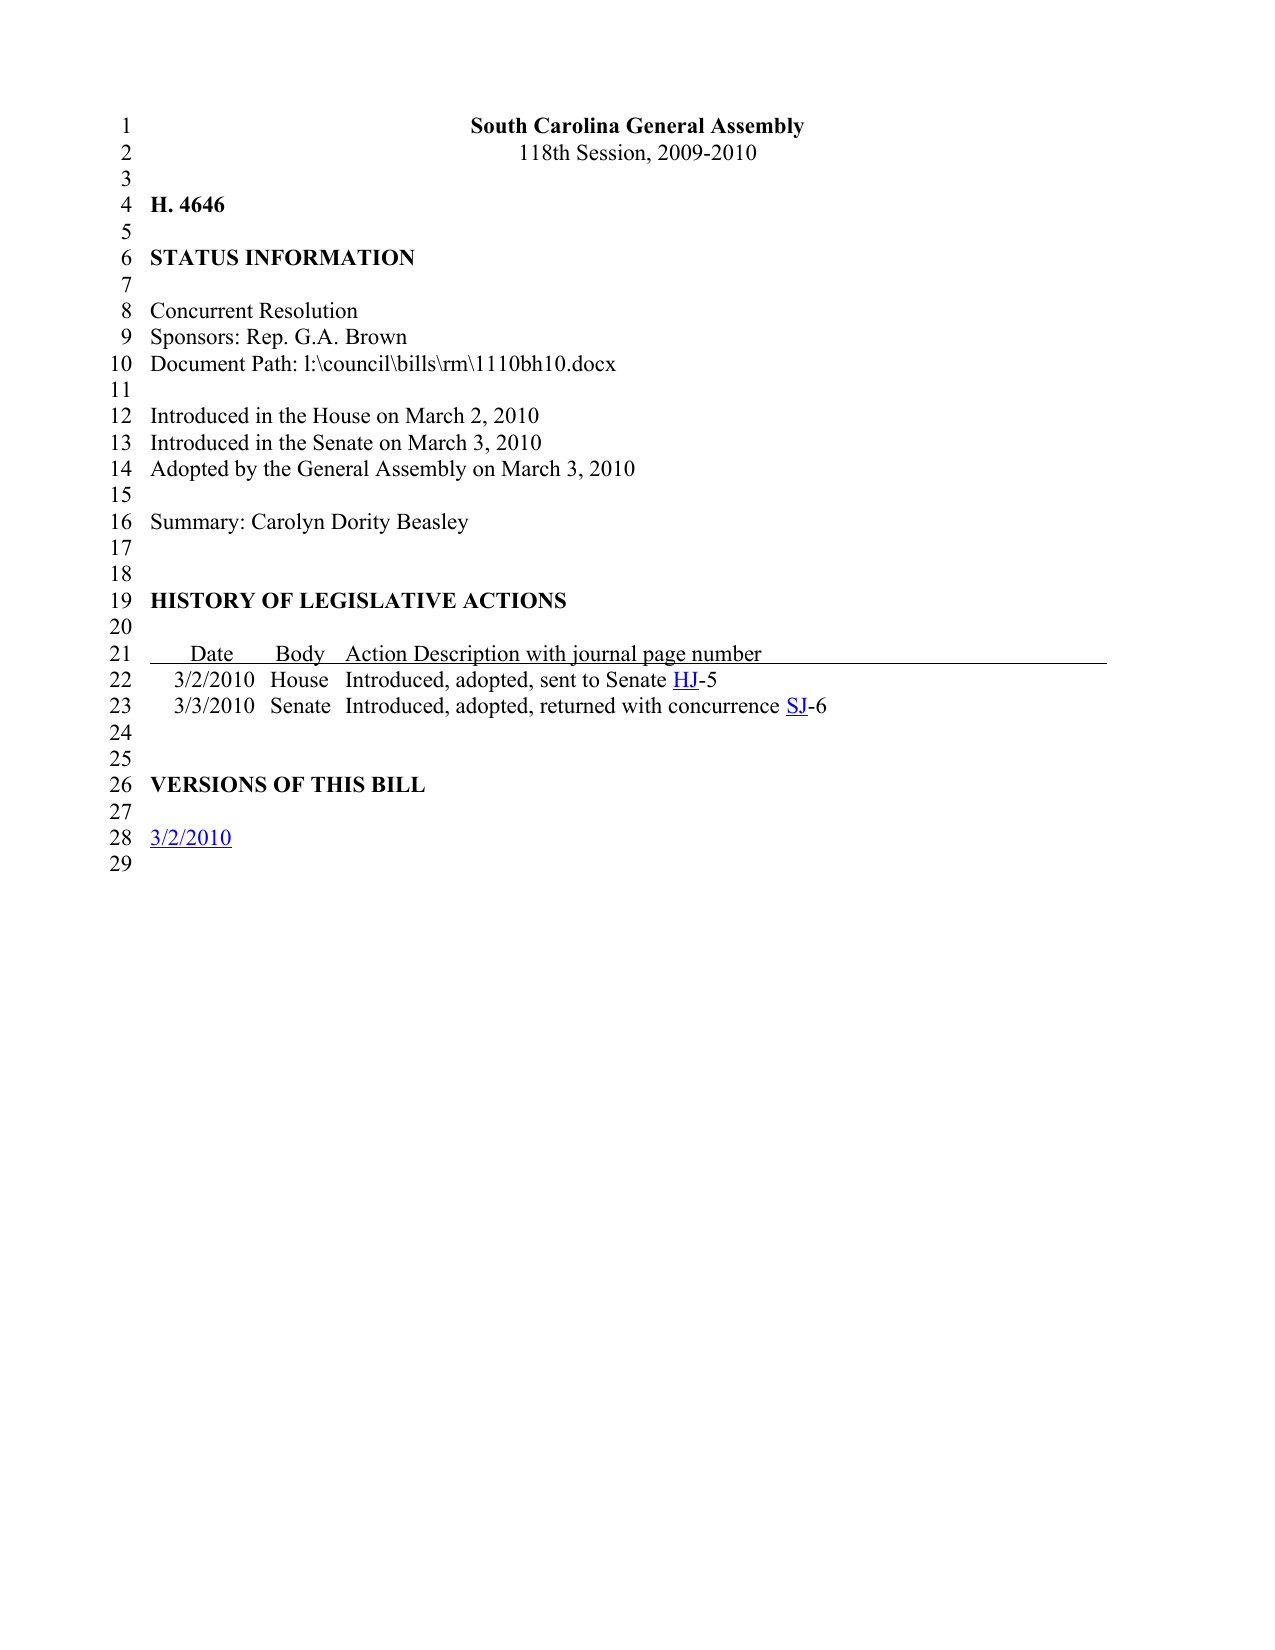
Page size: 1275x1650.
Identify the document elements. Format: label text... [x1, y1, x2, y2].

text HISTORY OF LEGISLATIVE ACTIONS [150, 587, 1125, 613]
text VERSIONS OF THIS BILL [150, 771, 1125, 798]
text Document Path: l:\council\bills\rm\1110bh10.docx [150, 350, 1125, 376]
text Adopted by the General Assembly on March 3, 2010 [150, 455, 1125, 481]
text South Carolina General Assembly [150, 112, 1125, 139]
text 118th Session, 2009-2010 [150, 139, 1125, 165]
text Date Body Action Description with journal page number [150, 639, 1125, 666]
text Concurrent Resolution [150, 297, 1125, 323]
text Summary: Carolyn Dority Beasley [150, 508, 1125, 534]
text Introduced in the House on March 2, 2010 [150, 402, 1125, 429]
text 3/2/2010 House Introduced, adopted, sent to Senate HJ-5 [150, 666, 1125, 692]
text 3/3/2010 Senate Introduced, adopted, returned with concurrence SJ-6 [150, 692, 1125, 719]
text H. 4646 [150, 192, 1125, 218]
text Sponsors: Rep. G.A. Brown [150, 323, 1125, 350]
text STATUS INFORMATION [150, 244, 1125, 271]
text 3/2/2010 [150, 824, 1125, 850]
text Introduced in the Senate on March 3, 2010 [150, 429, 1125, 455]
